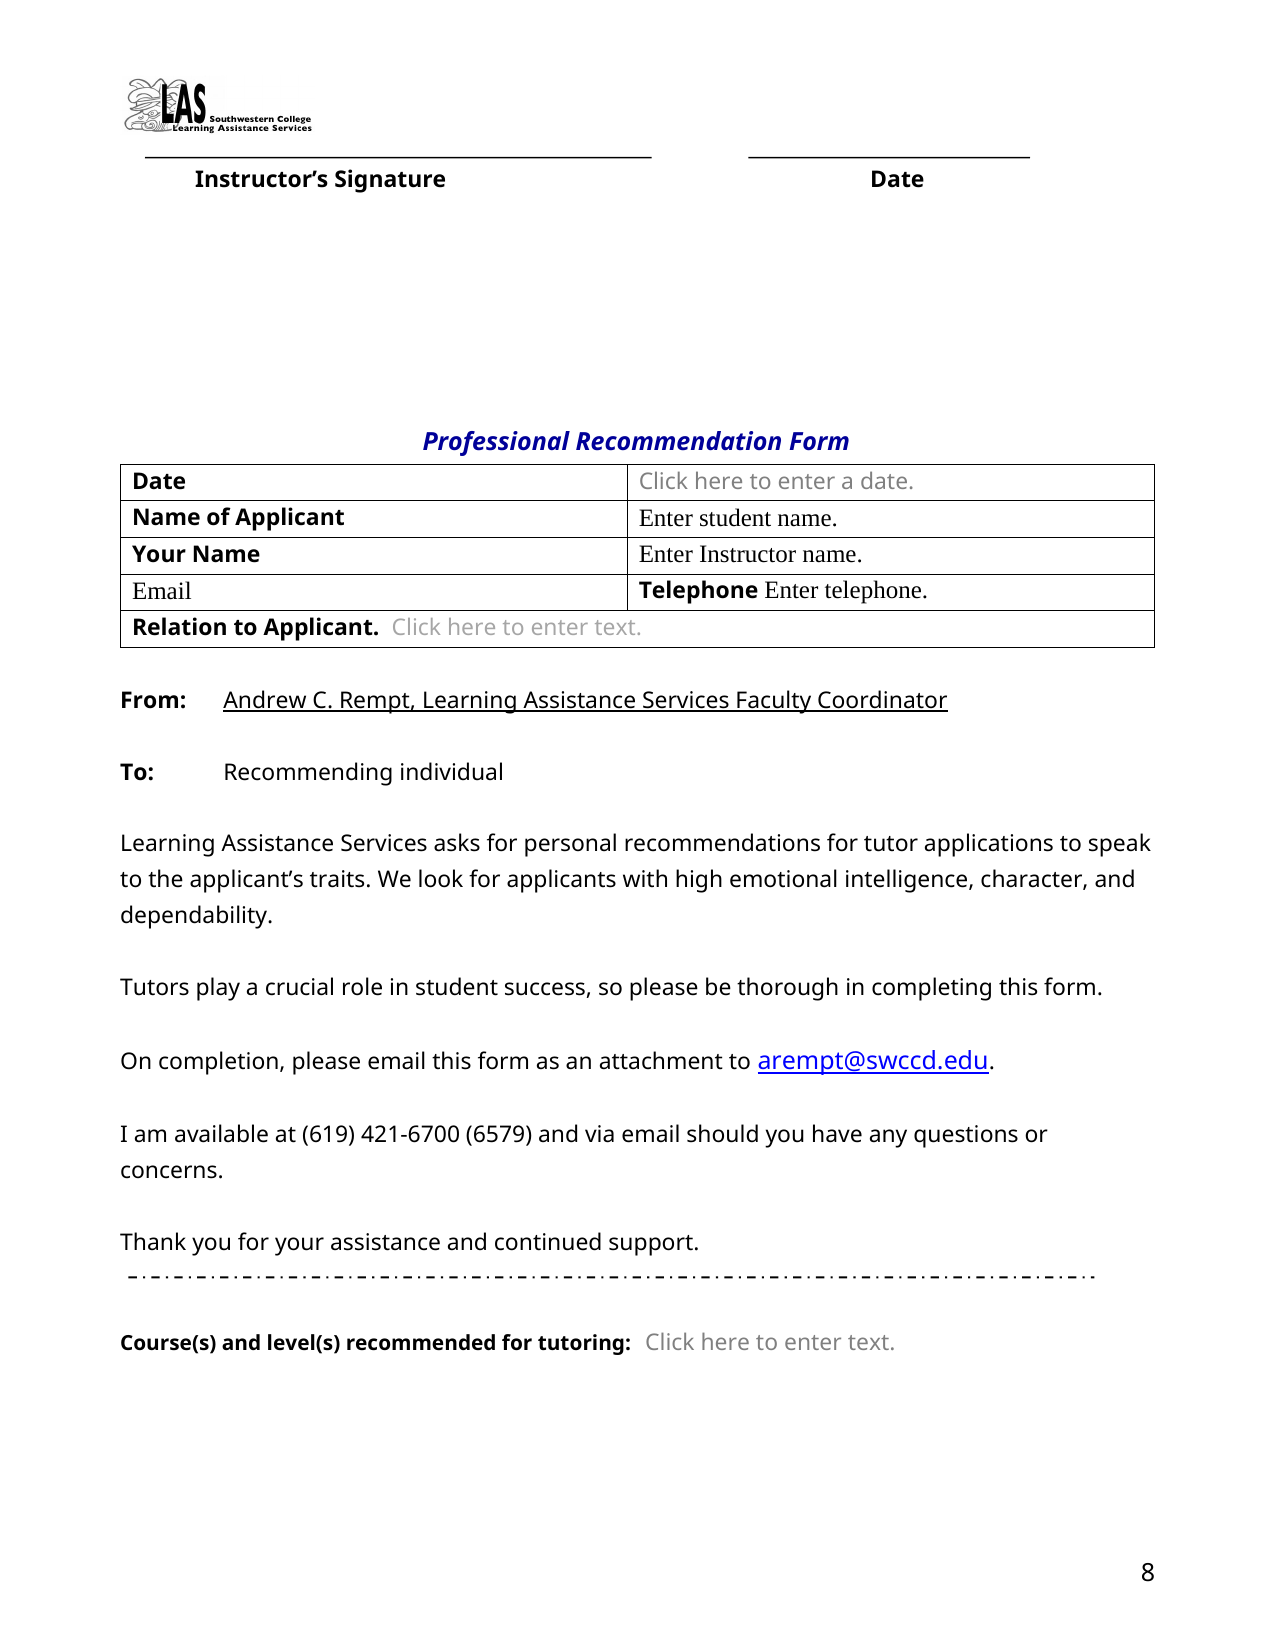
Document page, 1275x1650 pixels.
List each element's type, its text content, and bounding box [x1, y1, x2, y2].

table_header Date [121, 465, 627, 500]
text Instructor’s Signature Date [120, 163, 1155, 194]
text Thank you for your assistance and continued support. [120, 1226, 1155, 1257]
table_cell Telephone [628, 575, 1154, 610]
picture [120, 75, 316, 135]
text From: Andrew C. Rempt, Learning Assistance Services Faculty Coordinator [120, 683, 1155, 715]
table_cell [121, 575, 627, 610]
text Course(s) and level(s) recommended for tutoring: [120, 1326, 1155, 1357]
text To: Recommending individual [120, 755, 1155, 787]
text I am available at (619) 421-6700 (6579) and via email should you have any questions or concerns. [120, 1118, 1155, 1185]
text Tutors play a crucial role in student success, so please be thorough in completing this form. [120, 971, 1155, 1002]
table_cell Relation to Applicant. [121, 611, 1154, 647]
text Learning Assistance Services asks for personal recommendations for tutor applications to speak to the applicant’s traits. We look for applicants with high emotional intelligence, character, and dependability. [120, 827, 1155, 930]
text On completion, please email this form as an attachment to arempt@swccd.edu. [120, 1043, 1155, 1077]
subtitle Professional Recommendation Form [120, 423, 1155, 457]
table_cell Your Name [121, 538, 627, 573]
table_cell Name of Applicant [121, 501, 627, 537]
